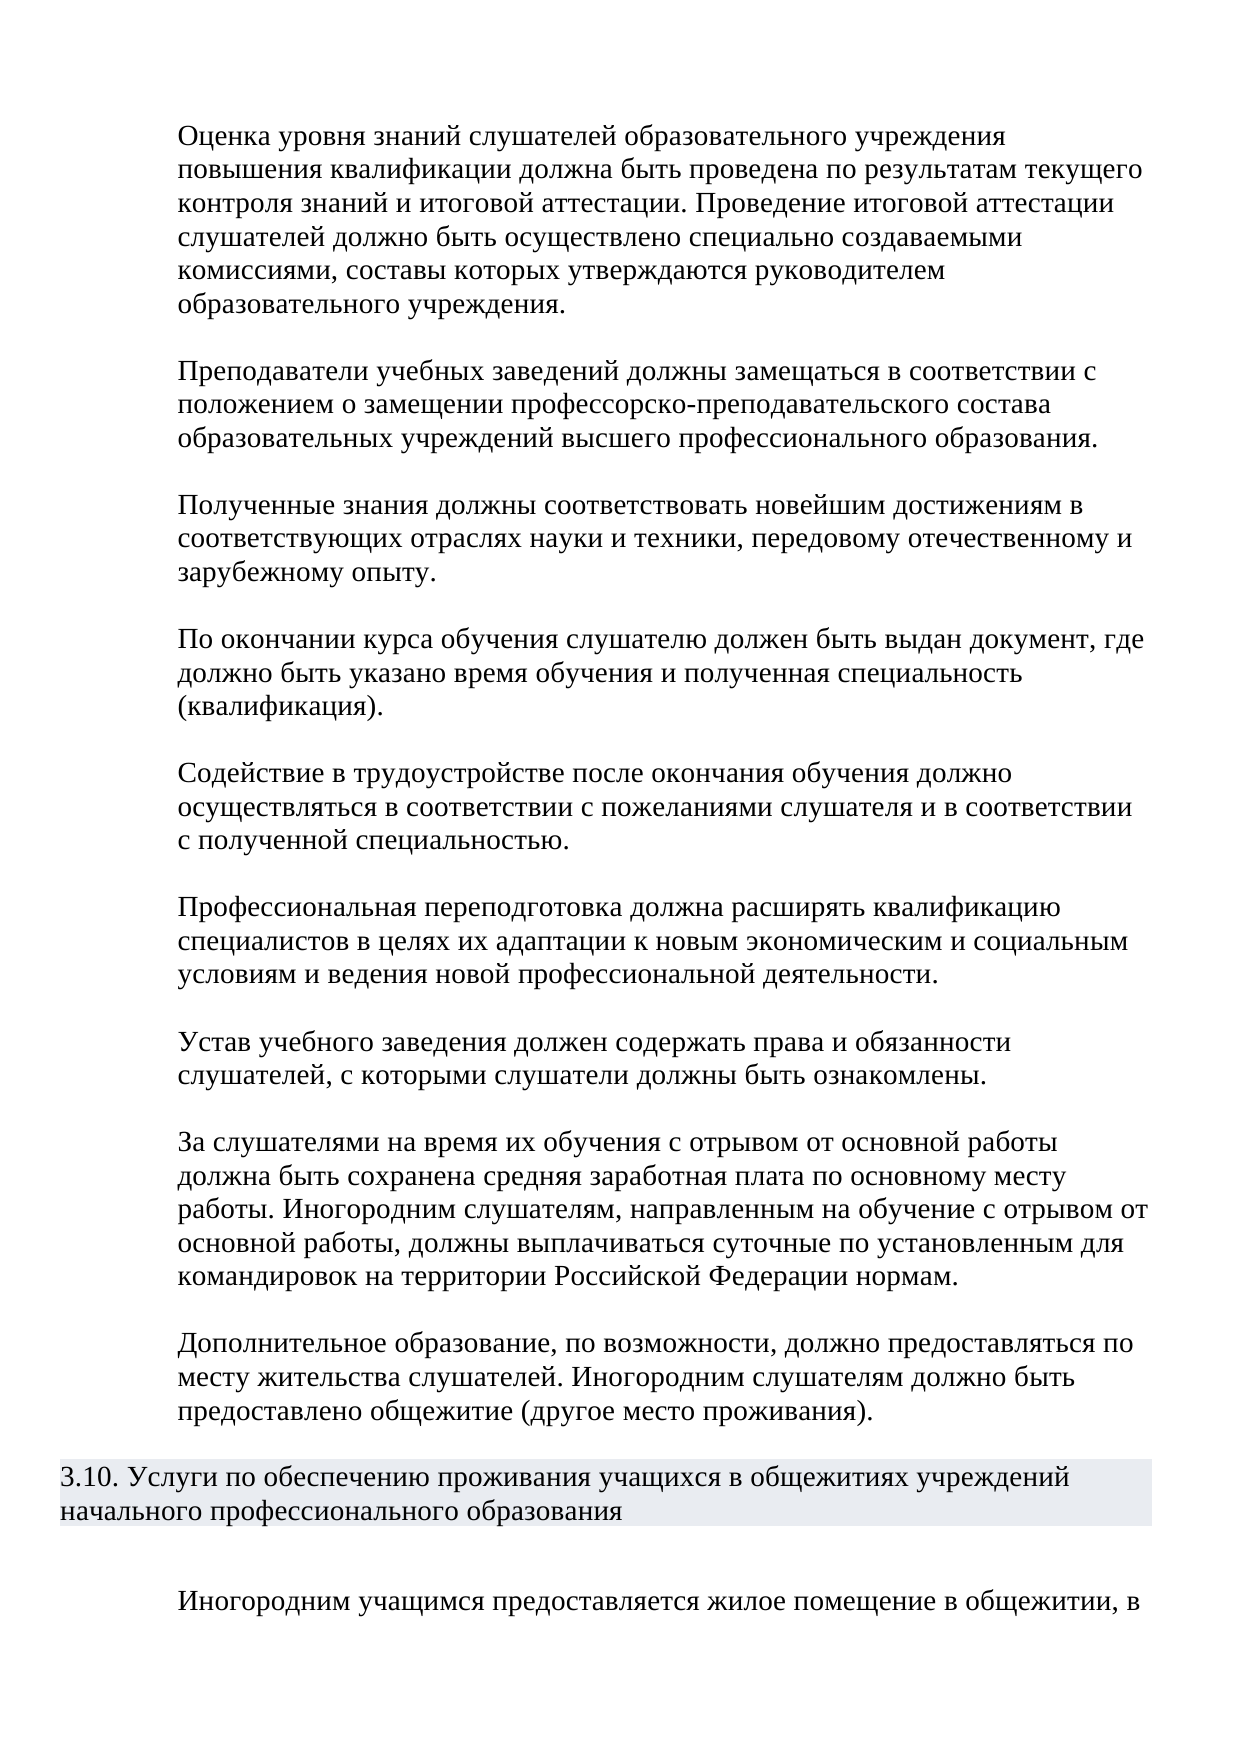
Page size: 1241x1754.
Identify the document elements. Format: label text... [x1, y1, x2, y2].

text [177, 1549, 1152, 1617]
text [177, 118, 1152, 1459]
text 3.10. Услуги по обеспечению проживания учащихся в общежитиях учреждений начального профессионального образования [60, 1459, 1152, 1526]
